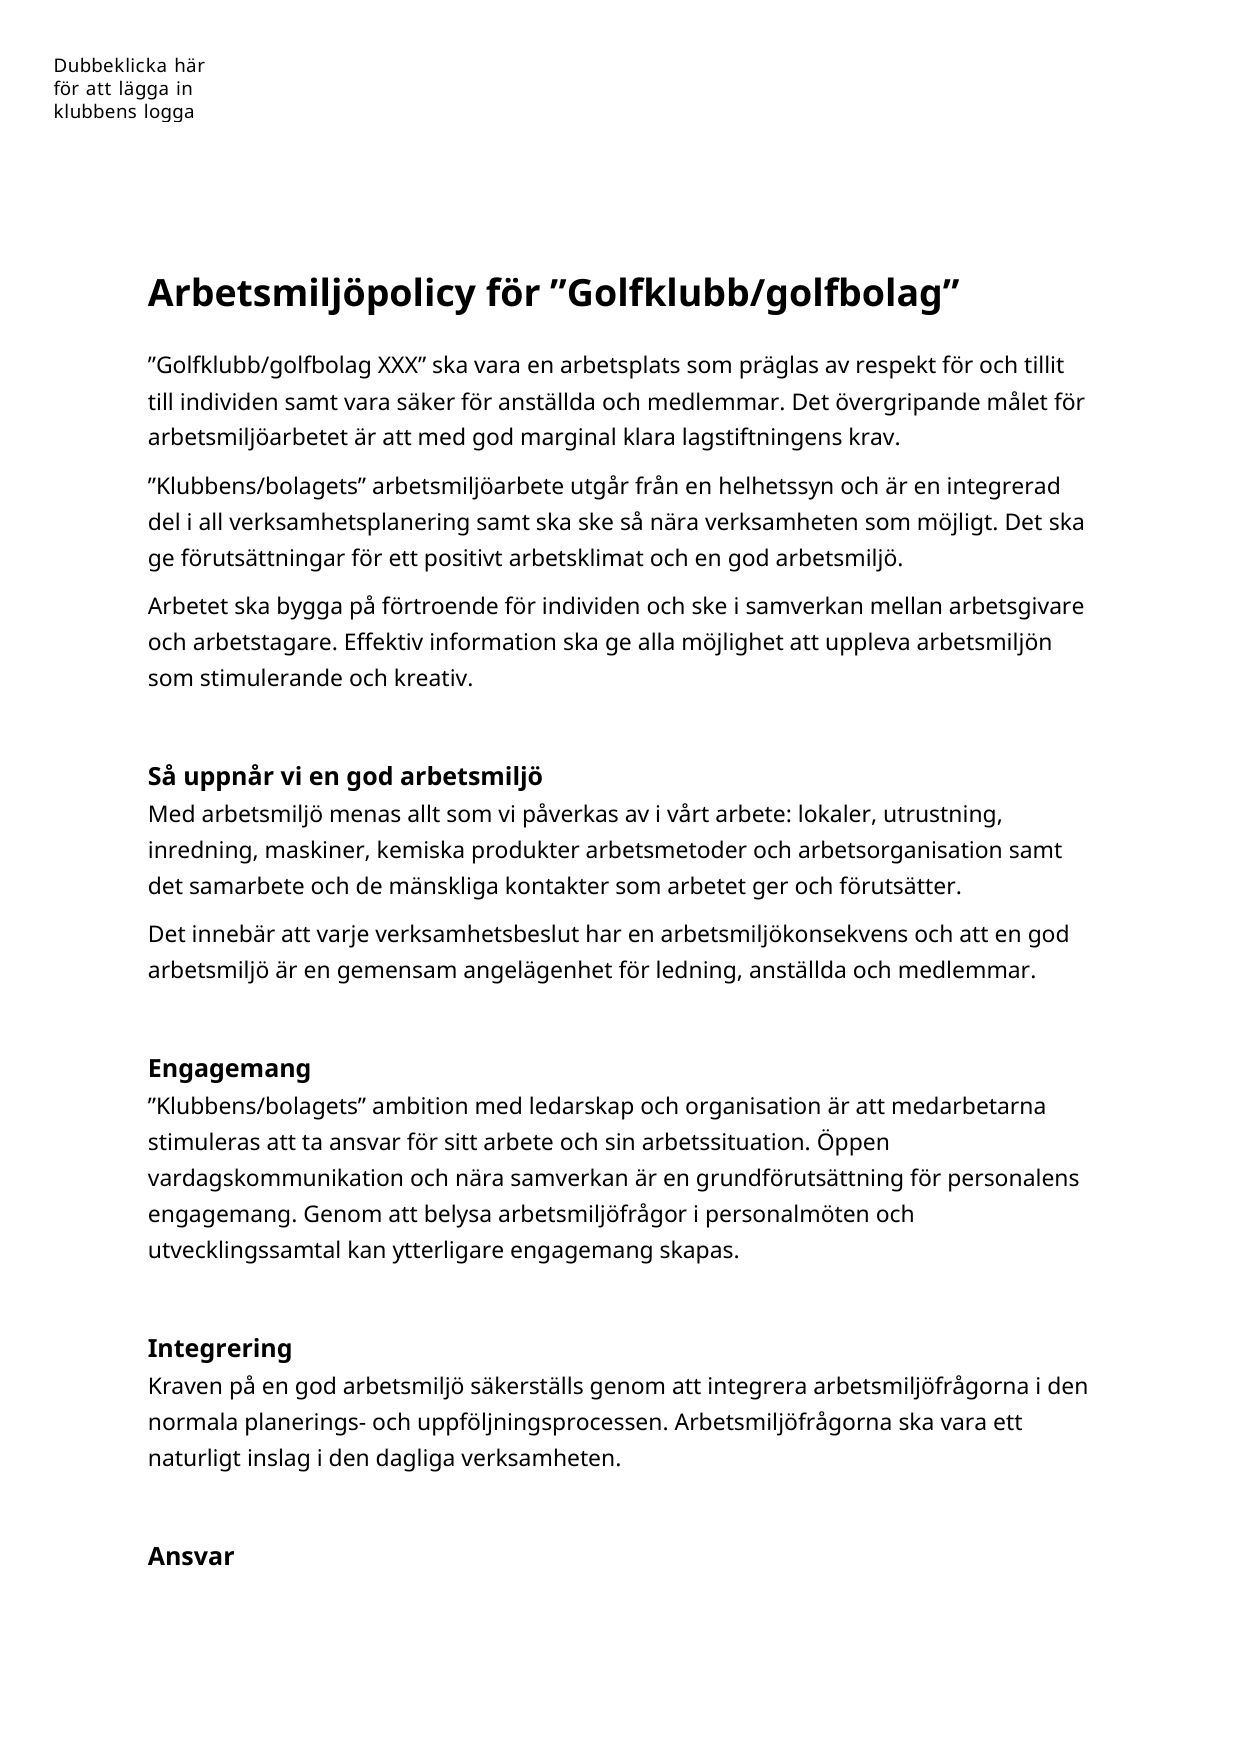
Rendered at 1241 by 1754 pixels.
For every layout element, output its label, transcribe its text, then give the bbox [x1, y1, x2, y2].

text Engagemang [148, 1051, 1093, 1085]
text ”Klubbens/bolagets” ambition med ledarskap och organisation är att medarbetarna stimuleras att ta ansvar för sitt arbete och sin arbetssituation. Öppen vardagskommunikation och nära samverkan är en grundförutsättning för personalens engagemang. Genom att belysa arbetsmiljöfrågor i personalmöten och utvecklingssamtal kan ytterligare engagemang skapas. [148, 1090, 1093, 1265]
text Ansvar [148, 1539, 1093, 1573]
text ”Golfklubb/golfbolag XXX” ska vara en arbetsplats som präglas av respekt för och tillit till individen samt vara säker för anställda och medlemmar. Det övergripande målet för arbetsmiljöarbetet är att med god marginal klara lagstiftningens krav. [148, 349, 1093, 453]
text Så uppnår vi en god arbetsmiljö [148, 759, 1093, 793]
text Med arbetsmiljö menas allt som vi påverkas av i vårt arbete: lokaler, utrustning, inredning, maskiner, kemiska produkter arbetsmetoder och arbetsorganisation samt det samarbete och de mänskliga kontakter som arbetet ger och förutsätter. [148, 798, 1093, 901]
text Kraven på en god arbetsmiljö säkerställs genom att integrera arbetsmiljöfrågorna i den normala planerings- och uppföljningsprocessen. Arbetsmiljöfrågorna ska vara ett naturligt inslag i den dagliga verksamheten. [148, 1370, 1093, 1473]
text Det innebär att varje verksamhetsbeslut har en arbetsmiljökonsekvens och att en god arbetsmiljö är en gemensam angelägenhet för ledning, anställda och medlemmar. [148, 918, 1093, 986]
text ”Klubbens/bolagets” arbetsmiljöarbete utgår från en helhetssyn och är en integrerad del i all verksamhetsplanering samt ska ske så nära verksamheten som möjligt. Det ska ge förutsättningar för ett positivt arbetsklimat och en god arbetsmiljö. [148, 470, 1093, 573]
text Arbetet ska bygga på förtroende för individen och ske i samverkan mellan arbetsgivare och arbetstagare. Effektiv information ska ge alla möjlighet att uppleva arbetsmiljön som stimulerande och kreativ. [148, 590, 1093, 693]
text Arbetsmiljöpolicy för ”Golfklubb/golfbolag” [148, 266, 1093, 317]
text Integrering [148, 1331, 1093, 1365]
